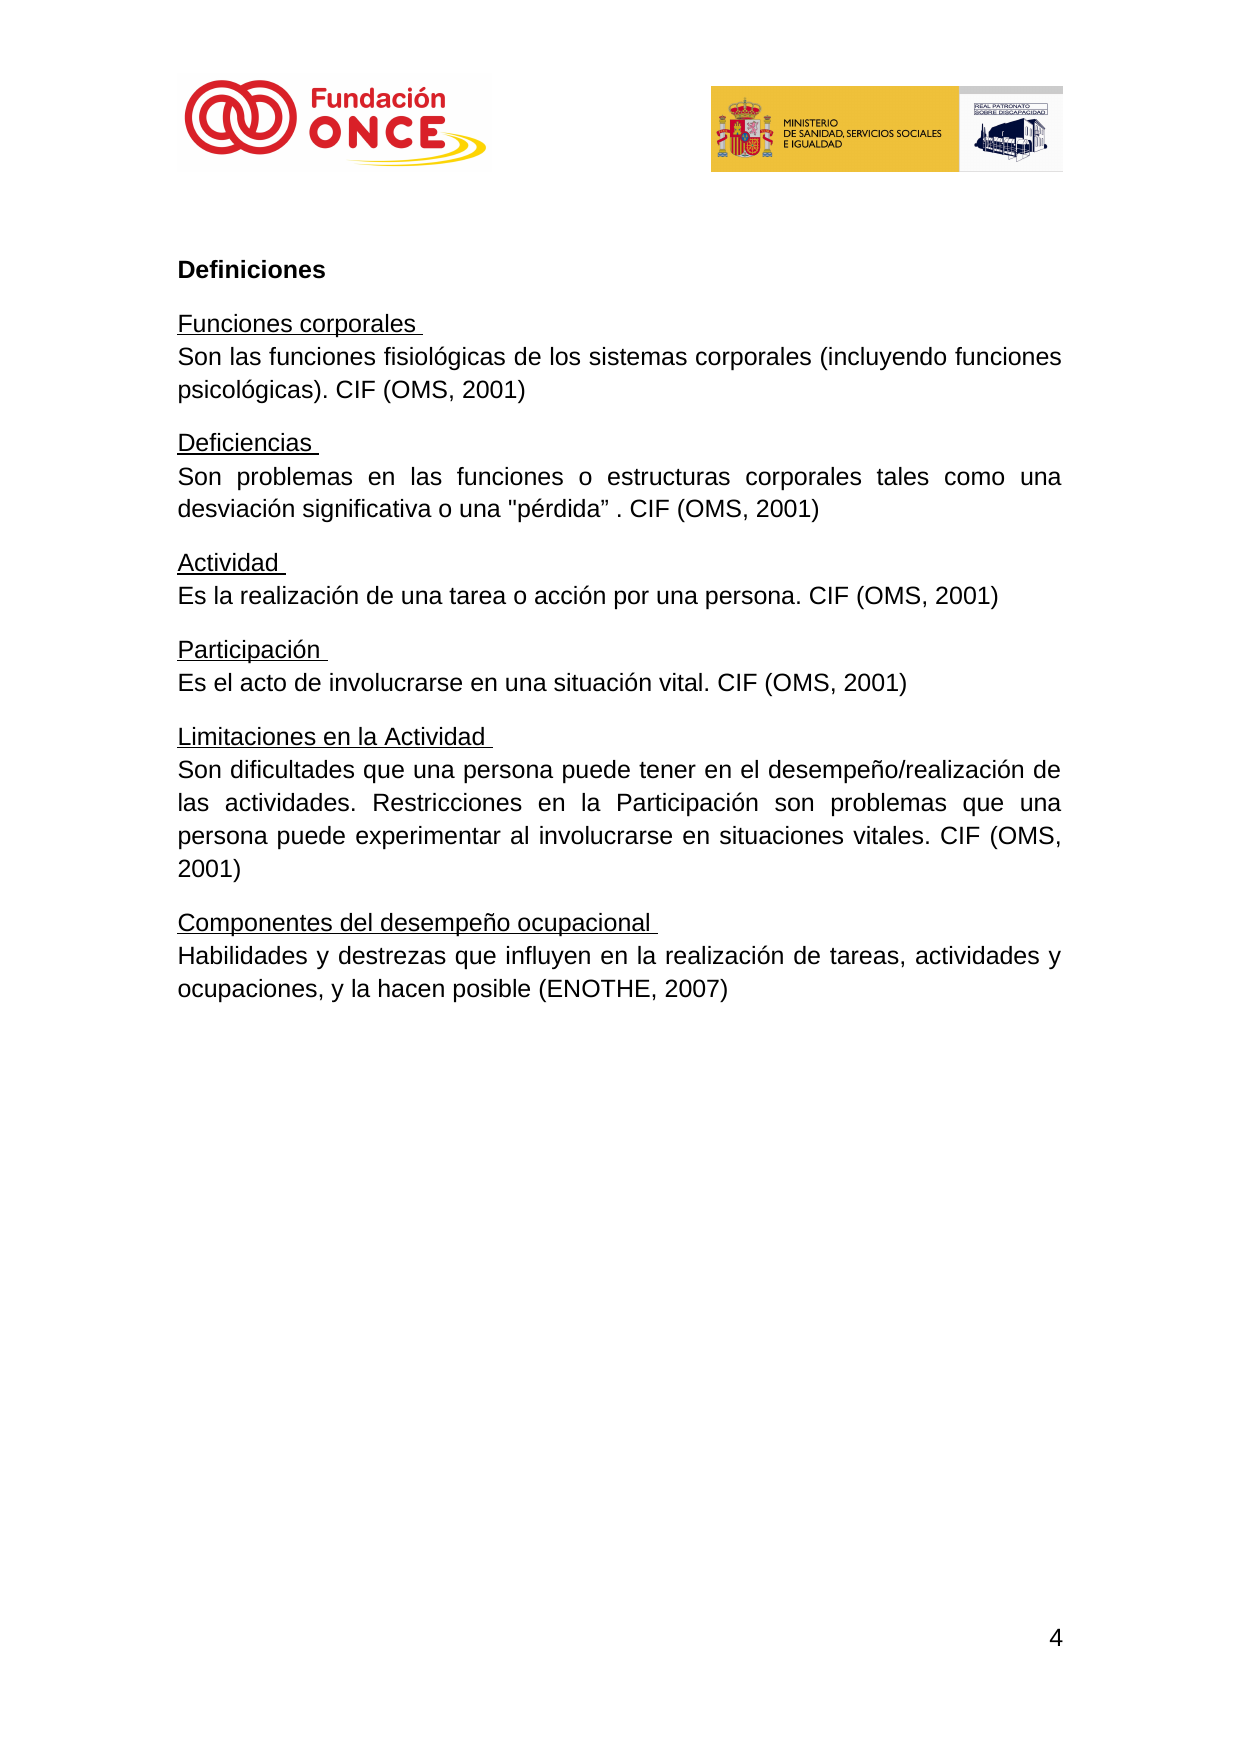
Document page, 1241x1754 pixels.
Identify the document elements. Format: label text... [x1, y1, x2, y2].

text Son dificultades que una persona puede tener en el desempeño/realización de las actividades. Restricciones en la Participación son problemas que una persona puede experimentar al involucrarse en situaciones vitales. CIF (OMS, 2001) [177, 755, 1063, 883]
text Son las funciones fisiológicas de los sistemas corporales (incluyendo funciones psicológicas). CIF (OMS, 2001) [177, 342, 1063, 403]
subtitle Componentes del desempeño ocupacional [177, 908, 1063, 937]
text Es el acto de involucrarse en una situación vital. CIF (OMS, 2001) [177, 668, 1063, 697]
subtitle Deficiencias [177, 428, 1063, 457]
picture [177, 73, 493, 172]
text Habilidades y destrezas que influyen en la realización de tareas, actividades y ocupaciones, y la hacen posible (ENOTHE, 2007) [177, 941, 1063, 1003]
subtitle Limitaciones en la Actividad [177, 722, 1063, 751]
subtitle Participación [177, 635, 1063, 664]
text Son problemas en las funciones o estructuras corporales tales como una desviación significativa o una ''pérdida” . CIF (OMS, 2001) [177, 461, 1063, 523]
subtitle Actividad [177, 548, 1063, 577]
subtitle Funciones corporales [177, 308, 1063, 337]
picture [711, 86, 1063, 172]
subtitle Definiciones [177, 255, 1063, 283]
text Es la realización de una tarea o acción por una persona. CIF (OMS, 2001) [177, 581, 1063, 610]
